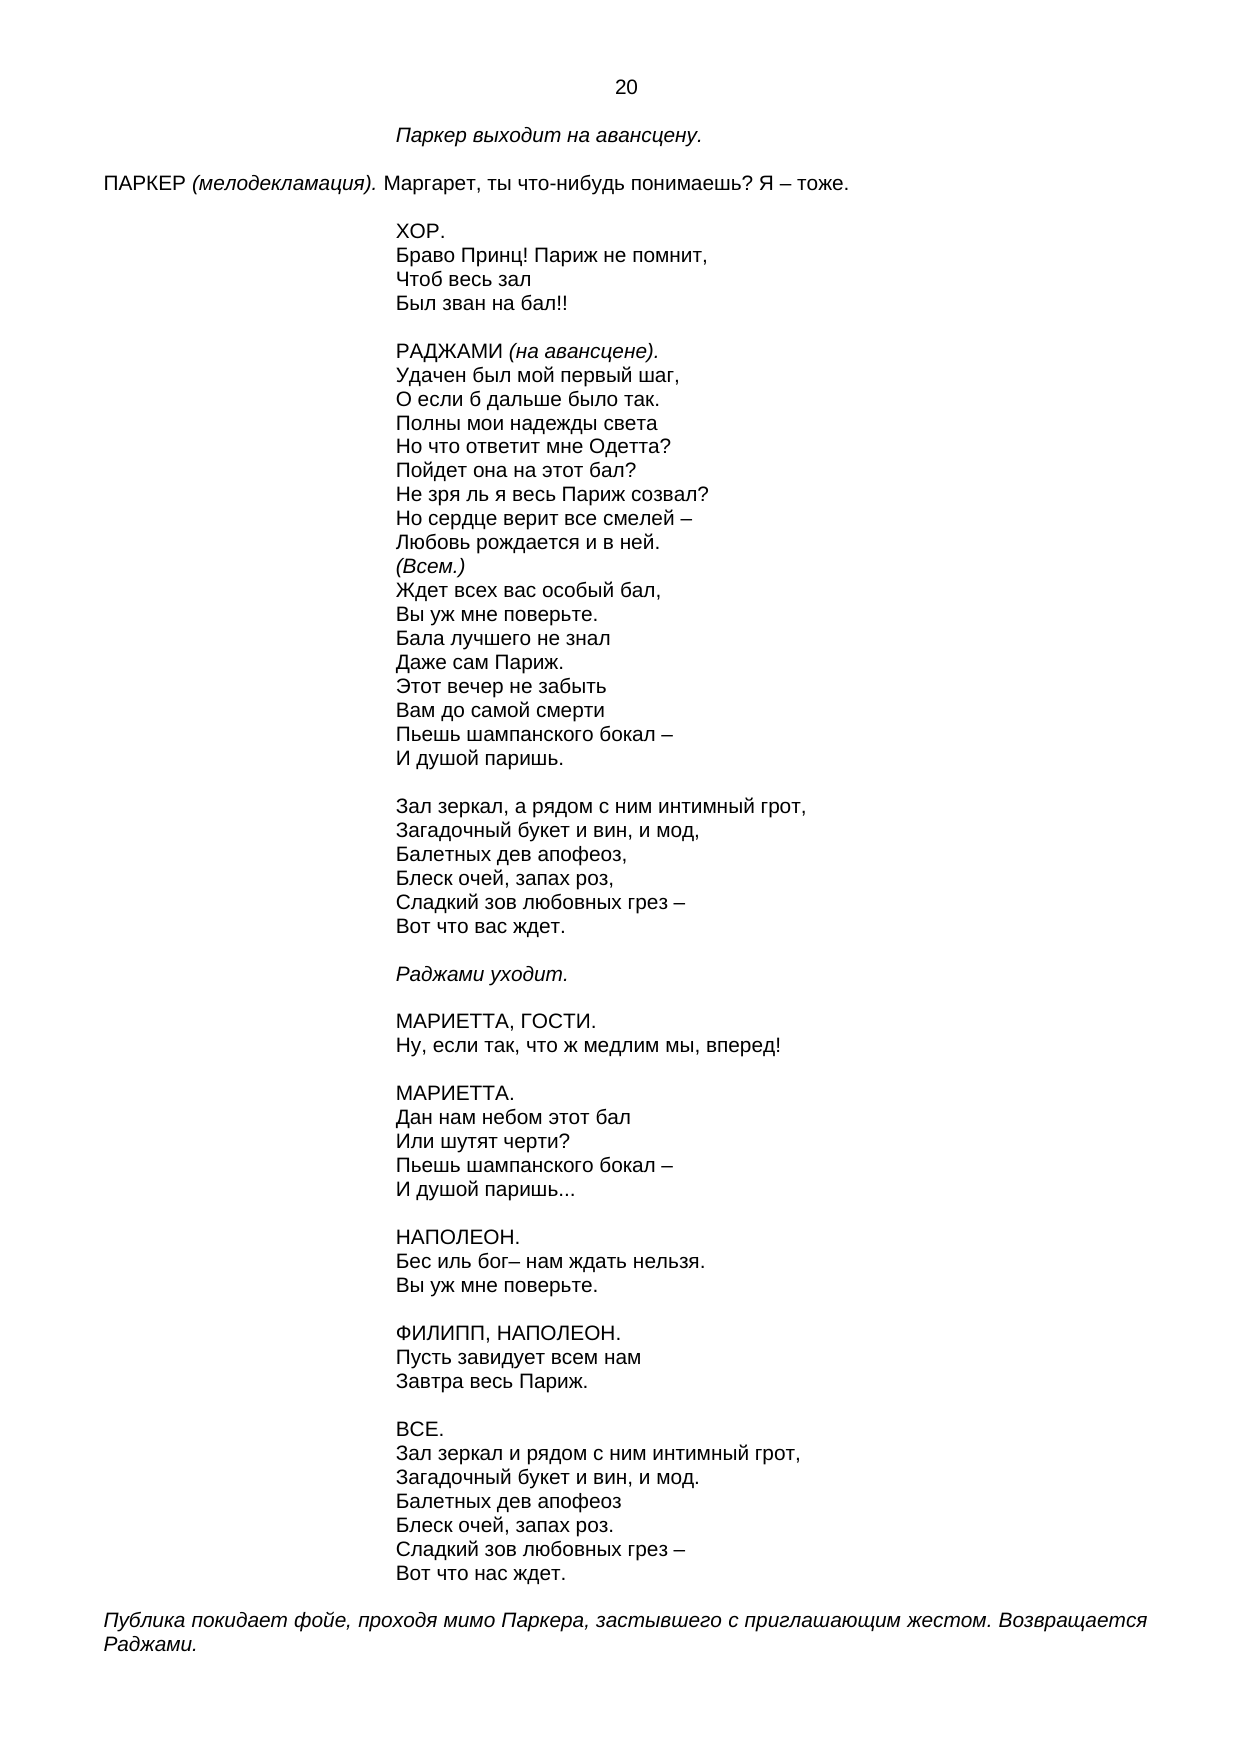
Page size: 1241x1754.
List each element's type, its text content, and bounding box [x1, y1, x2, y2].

text Вы уж мне поверьте. [396, 602, 1149, 626]
text Загадочный букет и вин, и мод. [396, 1464, 1149, 1488]
text Но сердце верит все смелей – [396, 506, 1149, 530]
text Пойдет она на этот бал? [396, 458, 1149, 482]
text Зал зеркал и рядом с ним интимный грот, [396, 1441, 1149, 1464]
text Не зря ль я весь Париж созвал? [396, 482, 1149, 506]
text О если б дальше было так. [396, 386, 1149, 410]
text Сладкий зов любовных грез – [396, 1536, 1149, 1560]
text Балетных дев апофеоз [396, 1488, 1149, 1512]
text Любовь рождается и в ней. [396, 530, 1149, 554]
text Все. [396, 1417, 1149, 1441]
text Вы уж мне поверьте. [396, 1273, 1149, 1297]
text Чтоб весь зал [396, 267, 1149, 291]
text Блеск очей, запах роз. [396, 1512, 1149, 1536]
text Ждет всех вас особый бал, [396, 578, 1149, 602]
text ХОР. [396, 219, 1149, 243]
text ПАРКЕР (мелодекламация). Маргарет, ты что-нибудь понимаешь? Я – тоже. [103, 171, 1149, 195]
text Бала лучшего не знал [396, 626, 1149, 650]
text Пьешь шампанского бокал – [396, 722, 1149, 746]
text Полны мои надежды света [396, 410, 1149, 434]
text Дан нам небом этот бал [396, 1105, 1149, 1129]
text Вот что нас ждет. [396, 1560, 1149, 1584]
text НАПОЛЕОН. [396, 1225, 1149, 1249]
text Сладкий зов любовных грез – [396, 889, 1149, 913]
text Вам до самой смерти [396, 698, 1149, 722]
text Браво Принц! Париж не помнит, [396, 243, 1149, 267]
text Вот что вас ждет. [396, 913, 1149, 937]
text Балетных дев апофеоз, [396, 842, 1149, 866]
text Удачен был мой первый шаг, [396, 362, 1149, 386]
text Паркер выходит на авансцену. [396, 123, 1149, 147]
text Публика покидает фойе, проходя мимо Паркера, застывшего с приглашающим жестом. Возвращается Раджами. [103, 1608, 1149, 1656]
text Бес иль бог– нам ждать нельзя. [396, 1249, 1149, 1273]
text Но что ответит мне Одетта? [396, 434, 1149, 458]
text МАРИЕТТА. [396, 1081, 1149, 1105]
text Пьешь шампанского бокал – [396, 1153, 1149, 1177]
text Зал зеркал, а рядом с ним интимный грот, [396, 794, 1149, 818]
text Даже сам Париж. [396, 650, 1149, 674]
text Был зван на бал!! [396, 291, 1149, 314]
text И душой паришь... [396, 1177, 1149, 1201]
text Ну, если так, что ж медлим мы, вперед! [396, 1033, 1149, 1057]
text РАДЖАМИ (на авансцене). [396, 338, 1149, 362]
text МАРИЕТТА, ГОСТИ. [396, 1009, 1149, 1033]
text (Всем.) [322, 554, 1149, 578]
text Пусть завидует всем нам [396, 1345, 1149, 1369]
text Или шутят черти? [396, 1129, 1149, 1153]
text Завтра весь Париж. [396, 1369, 1149, 1393]
text Загадочный букет и вин, и мод, [322, 818, 1149, 842]
text Блеск очей, запах роз, [396, 866, 1149, 889]
text Раджами уходит. [396, 961, 1149, 985]
text ФИЛИПП, НАПОЛЕОН. [396, 1321, 1149, 1345]
text Этот вечер не забыть [396, 674, 1149, 698]
text И душой паришь. [396, 746, 1149, 770]
